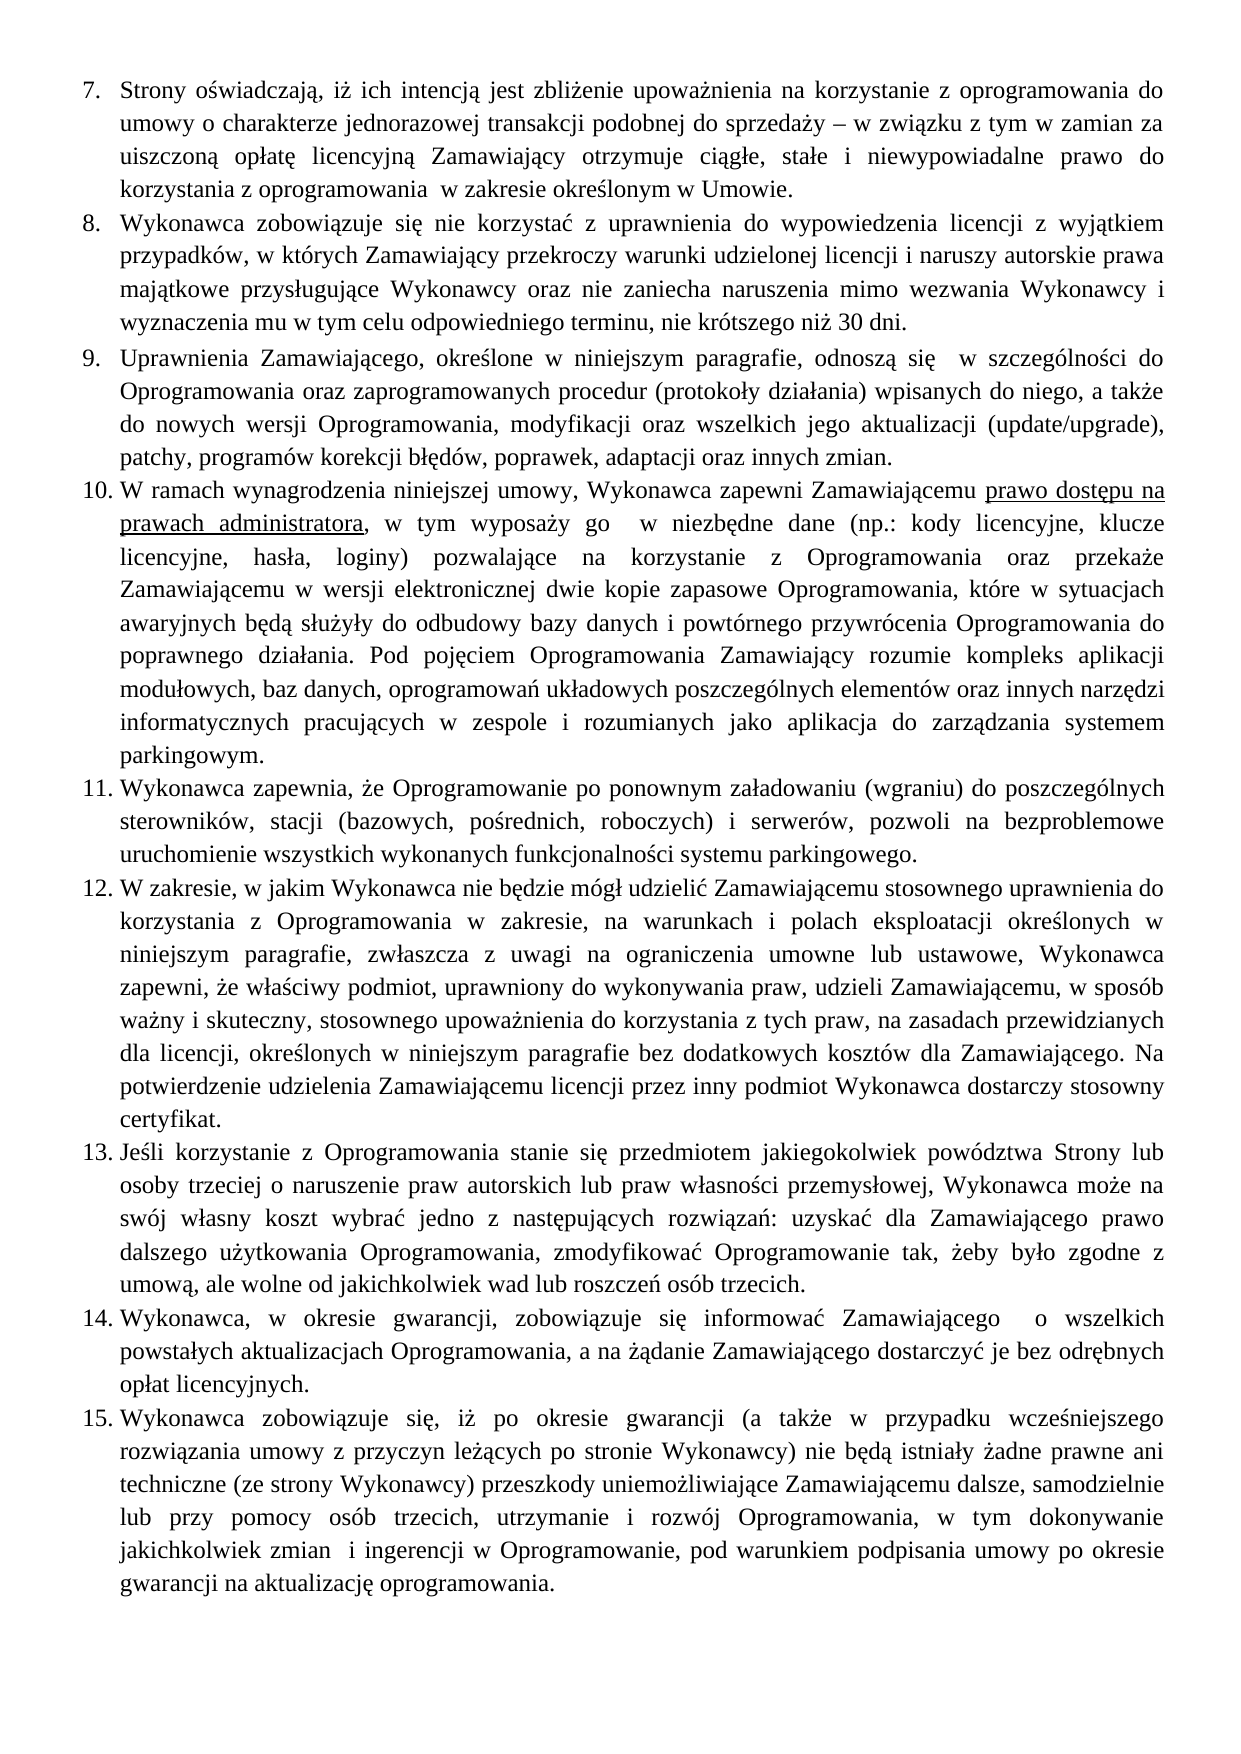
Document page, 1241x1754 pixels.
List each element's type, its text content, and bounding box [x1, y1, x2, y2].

list Wykonawca zapewnia, że Oprogramowanie po ponownym załadowaniu (wgraniu) do poszczególnych sterowników, stacji (bazowych, pośrednich, roboczych) i serwerów, pozwoli na bezproblemowe uruchomienie wszystkich wykonanych funkcjonalności systemu parkingowego. [82, 773, 1165, 868]
list Jeśli korzystanie z Oprogramowania stanie się przedmiotem jakiegokolwiek powództwa Strony lub osoby trzeciej o naruszenie praw autorskich lub praw własności przemysłowej, Wykonawca może na swój własny koszt wybrać jedno z następujących rozwiązań: uzyskać dla Zamawiającego prawo dalszego użytkowania Oprogramowania, zmodyfikować Oprogramowanie tak, żeby było zgodne z umową, ale wolne od jakichkolwiek wad lub roszczeń osób trzecich. [82, 1137, 1165, 1298]
list W zakresie, w jakim Wykonawca nie będzie mógł udzielić Zamawiającemu stosownego uprawnienia do korzystania z Oprogramowania w zakresie, na warunkach i polach eksploatacji określonych w niniejszym paragrafie, zwłaszcza z uwagi na ograniczenia umowne lub ustawowe, Wykonawca zapewni, że właściwy podmiot, uprawniony do wykonywania praw, udzieli Zamawiającemu, w sposób ważny i skuteczny, stosownego upoważnienia do korzystania z tych praw, na zasadach przewidzianych dla licencji, określonych w niniejszym paragrafie bez dodatkowych kosztów dla Zamawiającego. Na potwierdzenie udzielenia Zamawiającemu licencji przez inny podmiot Wykonawca dostarczy stosowny certyfikat. [82, 873, 1165, 1133]
list Strony oświadczają, iż ich intencją jest zbliżenie upoważnienia na korzystanie z oprogramowania do umowy o charakterze jednorazowej transakcji podobnej do sprzedaży – w związku z tym w zamian za uiszczoną opłatę licencyjną Zamawiający otrzymuje ciągłe, stałe i niewypowiadalne prawo do korzystania z oprogramowania w zakresie określonym w Umowie. [82, 75, 1165, 203]
list Wykonawca, w okresie gwarancji, zobowiązuje się informować Zamawiającego o wszelkich powstałych aktualizacjach Oprogramowania, a na żądanie Zamawiającego dostarczyć je bez odrębnych opłat licencyjnych. [82, 1303, 1165, 1398]
list Uprawnienia Zamawiającego, określone w niniejszym paragrafie, odnoszą się w szczególności do Oprogramowania oraz zaprogramowanych procedur (protokoły działania) wpisanych do niego, a także do nowych wersji Oprogramowania, modyfikacji oraz wszelkich jego aktualizacji (update/upgrade), patchy, programów korekcji błędów, poprawek, adaptacji oraz innych zmian. [82, 343, 1165, 471]
list W ramach wynagrodzenia niniejszej umowy, Wykonawca zapewni Zamawiającemu prawo dostępu na prawach administratora, w tym wyposaży go w niezbędne dane (np.: kody licencyjne, klucze licencyjne, hasła, loginy) pozwalające na korzystanie z Oprogramowania oraz przekaże Zamawiającemu w wersji elektronicznej dwie kopie zapasowe Oprogramowania, które w sytuacjach awaryjnych będą służyły do odbudowy bazy danych i powtórnego przywrócenia Oprogramowania do poprawnego działania. Pod pojęciem Oprogramowania Zamawiający rozumie kompleks aplikacji modułowych, baz danych, oprogramowań układowych poszczególnych elementów oraz innych narzędzi informatycznych pracujących w zespole i rozumianych jako aplikacja do zarządzania systemem parkingowym. [82, 476, 1165, 768]
list Wykonawca zobowiązuje się nie korzystać z uprawnienia do wypowiedzenia licencji z wyjątkiem przypadków, w których Zamawiający przekroczy warunki udzielonej licencji i naruszy autorskie prawa majątkowe przysługujące Wykonawcy oraz nie zaniecha naruszenia mimo wezwania Wykonawcy i wyznaczenia mu w tym celu odpowiedniego terminu, nie krótszego niż 30 dni. [82, 208, 1165, 335]
list Wykonawca zobowiązuje się, iż po okresie gwarancji (a także w przypadku wcześniejszego rozwiązania umowy z przyczyn leżących po stronie Wykonawcy) nie będą istniały żadne prawne ani techniczne (ze strony Wykonawcy) przeszkody uniemożliwiające Zamawiającemu dalsze, samodzielnie lub przy pomocy osób trzecich, utrzymanie i rozwój Oprogramowania, w tym dokonywanie jakichkolwiek zmian i ingerencji w Oprogramowanie, pod warunkiem podpisania umowy po okresie gwarancji na aktualizację oprogramowania. [82, 1403, 1165, 1597]
